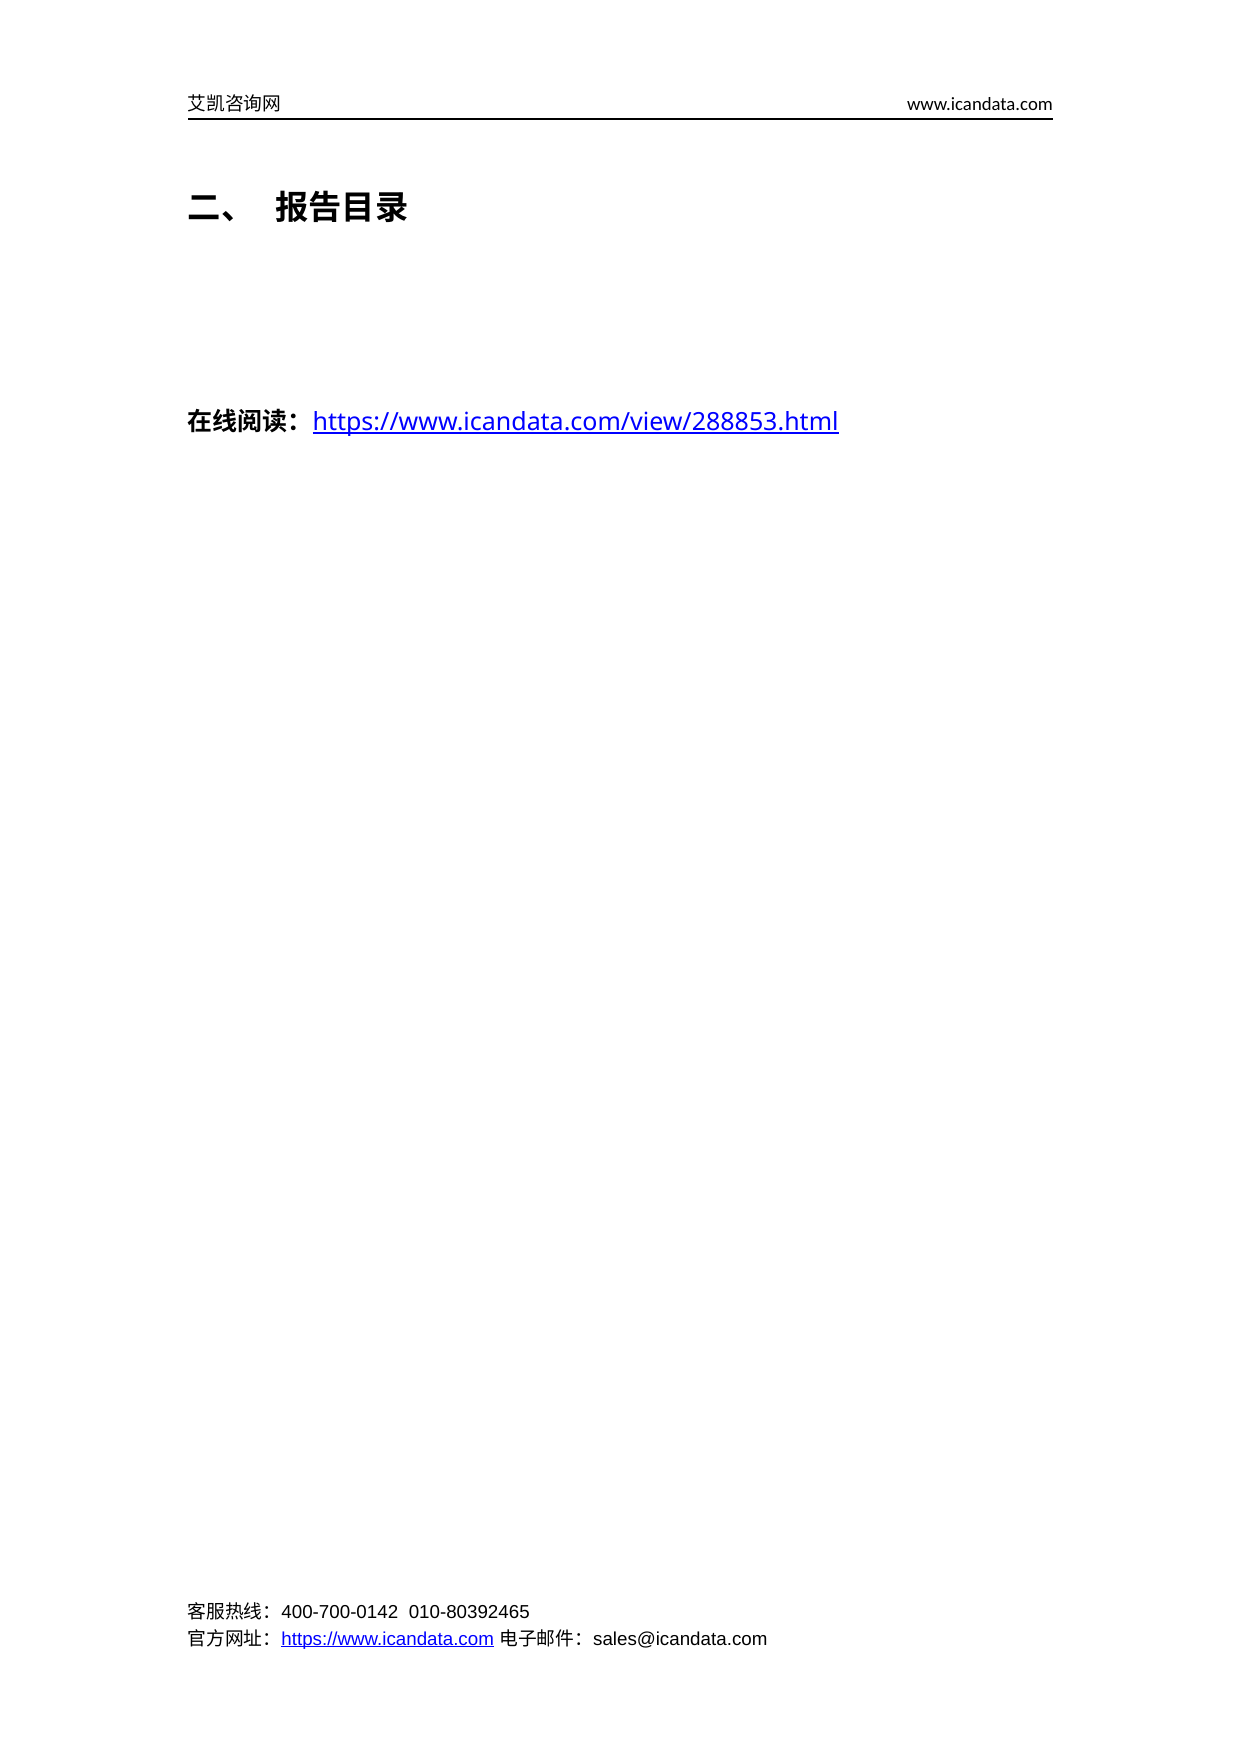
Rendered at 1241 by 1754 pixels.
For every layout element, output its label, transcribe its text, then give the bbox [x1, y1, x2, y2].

subtitle 报告目录 [187, 172, 1053, 237]
text 在线阅读：https://www.icandata.com/view/288853.html [187, 387, 1053, 452]
